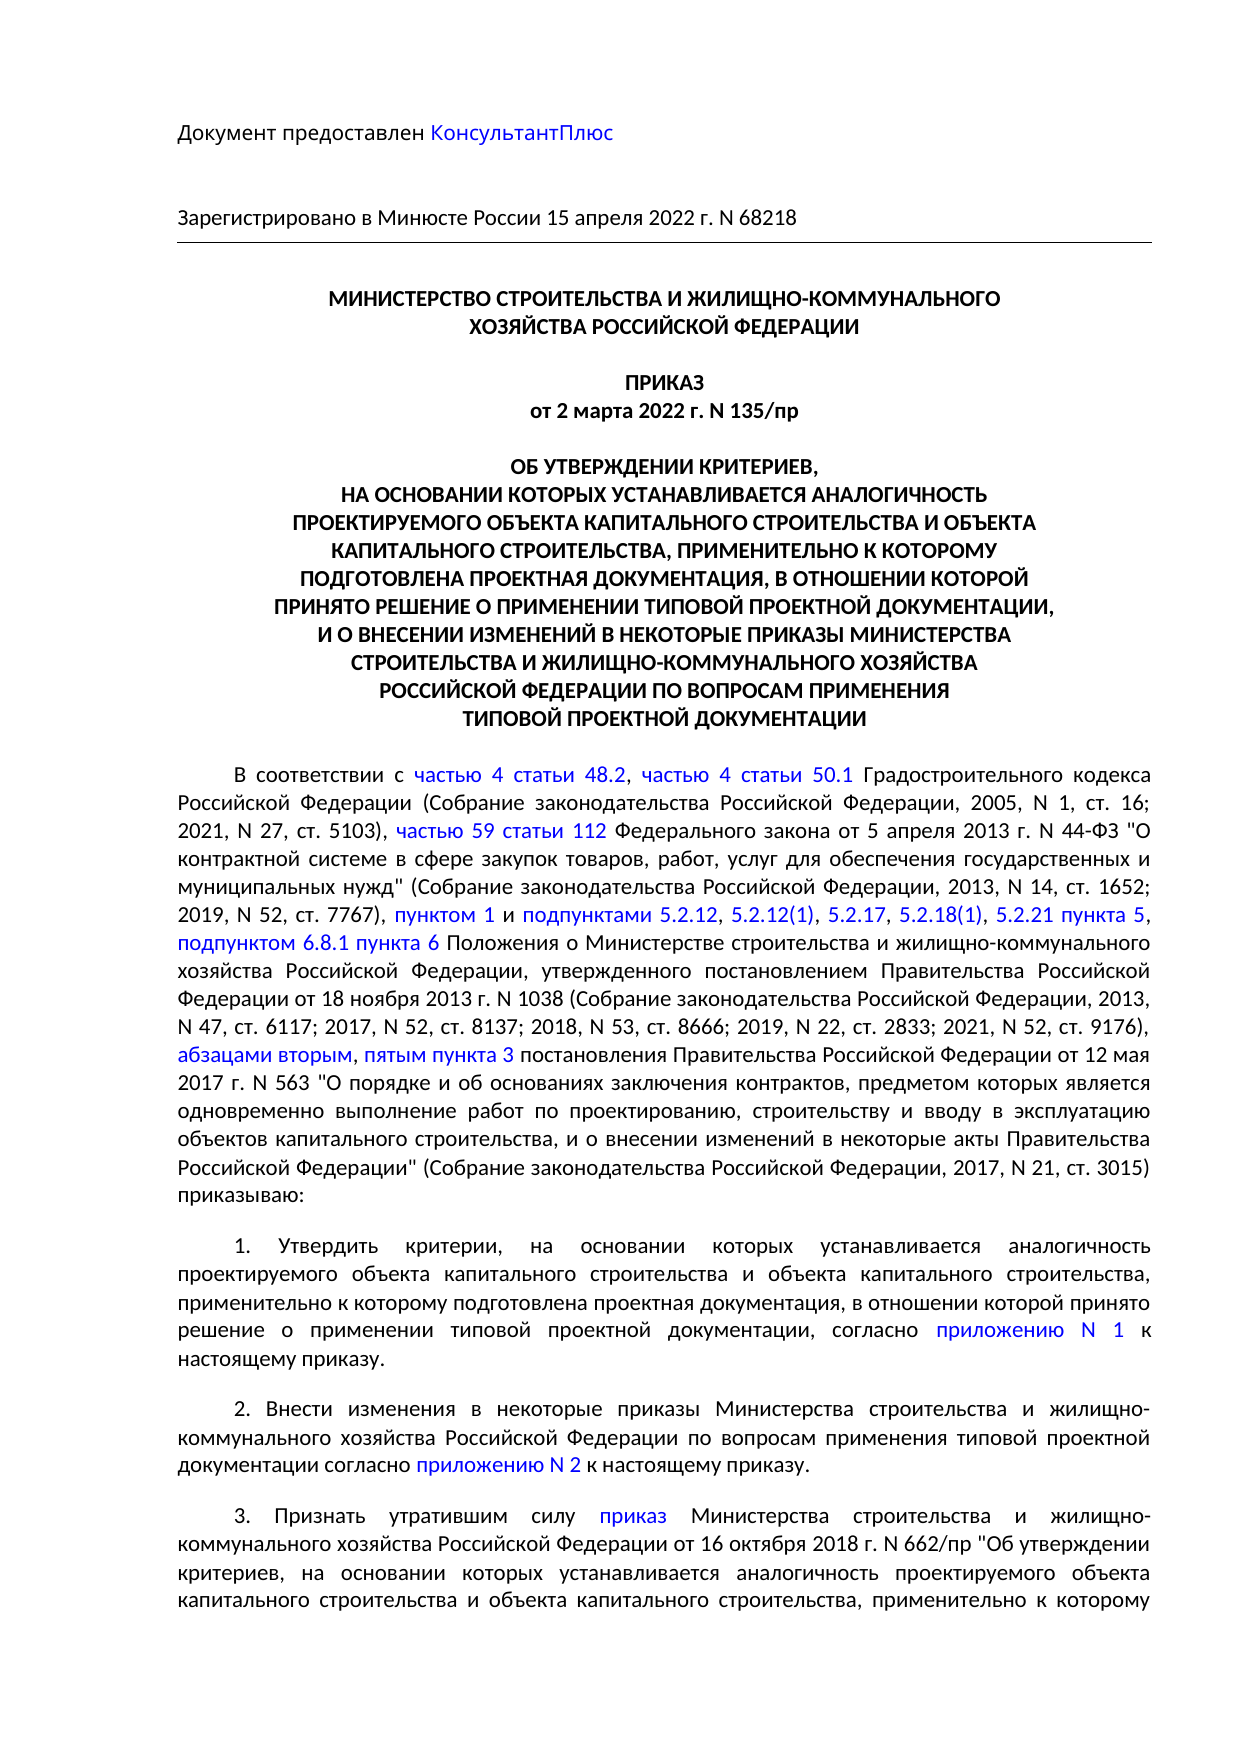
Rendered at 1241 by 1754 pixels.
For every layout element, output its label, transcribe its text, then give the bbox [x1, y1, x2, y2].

title НА ОСНОВАНИИ КОТОРЫХ УСТАНАВЛИВАЕТСЯ АНАЛОГИЧНОСТЬ [177, 480, 1152, 508]
text 1. Утвердить критерии, на основании которых устанавливается аналогичность проектируемого объекта капитального строительства и объекта капитального строительства, применительно к которому подготовлена проектная документация, в отношении которой принято решение о применении типовой проектной документации, согласно приложению N 1 к настоящему приказу. [177, 1232, 1152, 1372]
title ТИПОВОЙ ПРОЕКТНОЙ ДОКУМЕНТАЦИИ [177, 704, 1152, 732]
text 2. Внести изменения в некоторые приказы Министерства строительства и жилищно-коммунального хозяйства Российской Федерации по вопросам применения типовой проектной документации согласно приложению N 2 к настоящему приказу. [177, 1394, 1152, 1479]
title РОССИЙСКОЙ ФЕДЕРАЦИИ ПО ВОПРОСАМ ПРИМЕНЕНИЯ [177, 676, 1152, 704]
title ПРИКАЗ [177, 368, 1152, 396]
title ОБ УТВЕРЖДЕНИИ КРИТЕРИЕВ, [177, 452, 1152, 480]
title И О ВНЕСЕНИИ ИЗМЕНЕНИЙ В НЕКОТОРЫЕ ПРИКАЗЫ МИНИСТЕРСТВА [177, 620, 1152, 648]
title Документ предоставлен КонсультантПлюс [177, 118, 1152, 175]
text В соответствии с частью 4 статьи 48.2, частью 4 статьи 50.1 Градостроительного кодекса Российской Федерации (Собрание законодательства Российской Федерации, 2005, N 1, ст. 16; 2021, N 27, ст. 5103), частью 59 статьи 112 Федерального закона от 5 апреля 2013 г. N 44-ФЗ "О контрактной системе в сфере закупок товаров, работ, услуг для обеспечения государственных и муниципальных нужд" (Собрание законодательства Российской Федерации, 2013, N 14, ст. 1652; 2019, N 52, ст. 7767), пунктом 1 и подпунктами 5.2.12, 5.2.12(1), 5.2.17, 5.2.18(1), 5.2.21 пункта 5, подпунктом 6.8.1 пункта 6 Положения о Министерстве строительства и жилищно-коммунального хозяйства Российской Федерации, утвержденного постановлением Правительства Российской Федерации от 18 ноября 2013 г. N 1038 (Собрание законодательства Российской Федерации, 2013, N 47, ст. 6117; 2017, N 52, ст. 8137; 2018, N 53, ст. 8666; 2019, N 22, ст. 2833; 2021, N 52, ст. 9176), абзацами вторым, пятым пункта 3 постановления Правительства Российской Федерации от 12 мая 2017 г. N 563 "О порядке и об основаниях заключения контрактов, предметом которых является одновременно выполнение работ по проектированию, строительству и вводу в эксплуатацию объектов капитального строительства, и о внесении изменений в некоторые акты Правительства Российской Федерации" (Собрание законодательства Российской Федерации, 2017, N 21, ст. 3015) приказываю: [177, 760, 1152, 1209]
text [177, 1502, 1152, 1614]
title СТРОИТЕЛЬСТВА И ЖИЛИЩНО-КОММУНАЛЬНОГО ХОЗЯЙСТВА [177, 648, 1152, 676]
title ХОЗЯЙСТВА РОССИЙСКОЙ ФЕДЕРАЦИИ [177, 312, 1152, 340]
title ПРИНЯТО РЕШЕНИЕ О ПРИМЕНЕНИИ ТИПОВОЙ ПРОЕКТНОЙ ДОКУМЕНТАЦИИ, [177, 592, 1152, 620]
title от 2 марта 2022 г. N 135/пр [177, 396, 1152, 424]
title ПОДГОТОВЛЕНА ПРОЕКТНАЯ ДОКУМЕНТАЦИЯ, В ОТНОШЕНИИ КОТОРОЙ [177, 564, 1152, 592]
title МИНИСТЕРСТВО СТРОИТЕЛЬСТВА И ЖИЛИЩНО-КОММУНАЛЬНОГО [177, 284, 1152, 312]
title КАПИТАЛЬНОГО СТРОИТЕЛЬСТВА, ПРИМЕНИТЕЛЬНО К КОТОРОМУ [177, 536, 1152, 564]
text Зарегистрировано в Минюсте России 15 апреля 2022 г. N 68218 [177, 203, 1152, 231]
title ПРОЕКТИРУЕМОГО ОБЪЕКТА КАПИТАЛЬНОГО СТРОИТЕЛЬСТВА И ОБЪЕКТА [177, 508, 1152, 536]
